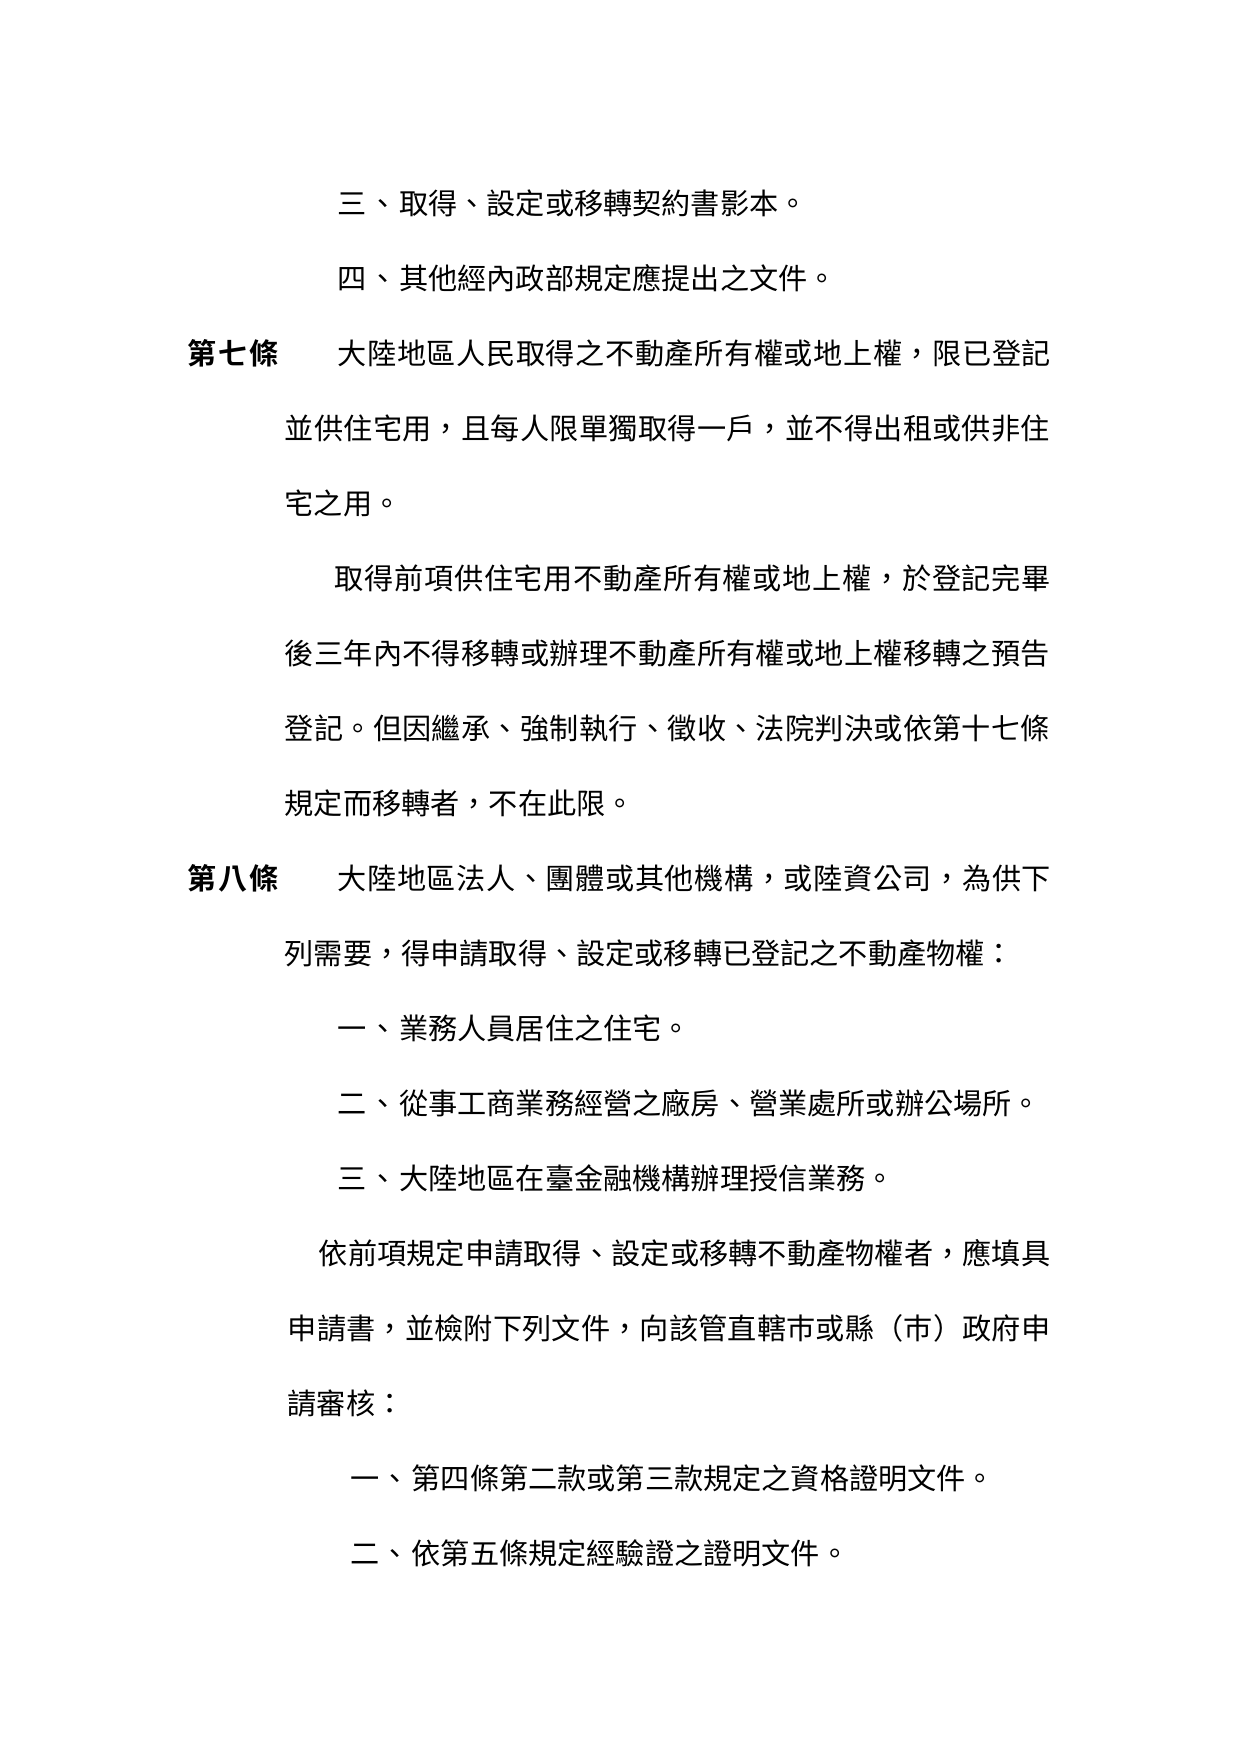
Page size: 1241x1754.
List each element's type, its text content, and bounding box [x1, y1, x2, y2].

text 取得前項供住宅用不動產所有權或地上權，於登記完畢後三年內不得移轉或辦理不動產所有權或地上權移轉之預告登記。但因繼承、強制執行、徵收、法院判決或依第十七條規定而移轉者，不在此限。 [284, 539, 1053, 839]
text 第七條 大陸地區人民取得之不動產所有權或地上權，限已登記並供住宅用，且每人限單獨取得一戶，並不得出租或供非住宅之用。 [187, 314, 1053, 539]
text 二、從事工商業務經營之廠房、營業處所或辦公場所。 [337, 1064, 1053, 1139]
text 三、大陸地區在臺金融機構辦理授信業務。 [337, 1139, 1053, 1214]
text 四、其他經內政部規定應提出之文件。 [337, 239, 1053, 314]
text 第八條 大陸地區法人、團體或其他機構，或陸資公司，為供下列需要，得申請取得、設定或移轉已登記之不動產物權： [187, 839, 1053, 989]
text 二、依第五條規定經驗證之證明文件。 [350, 1514, 1053, 1589]
text 依前項規定申請取得、設定或移轉不動產物權者，應填具申請書，並檢附下列文件，向該管直轄巿或縣（巿）政府申請審核： [287, 1214, 1053, 1439]
text 一、業務人員居住之住宅。 [337, 989, 1053, 1064]
text 三、取得、設定或移轉契約書影本。 [337, 164, 1053, 239]
text 一、第四條第二款或第三款規定之資格證明文件。 [350, 1439, 1053, 1514]
